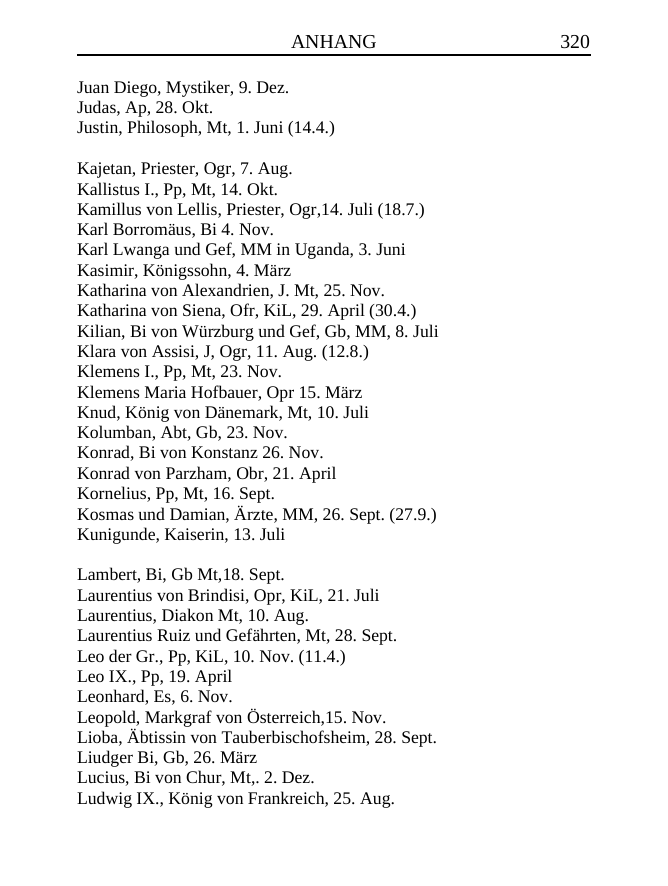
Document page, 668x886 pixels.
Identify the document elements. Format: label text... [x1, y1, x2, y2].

text Knud, König von Dänemark, Mt, 10. Juli [77, 402, 591, 422]
text Katharina von Alexandrien, J. Mt, 25. Nov. [77, 280, 591, 300]
text Kallistus I., Pp, Mt, 14. Okt. [77, 178, 591, 199]
text Kunigunde, Kaiserin, 13. Juli [77, 524, 591, 544]
text Karl Lwanga und Gef, MM in Uganda, 3. Juni [77, 239, 591, 259]
text Kornelius, Pp, Mt, 16. Sept. [77, 483, 591, 503]
text Leo IX., Pp, 19. April [77, 666, 591, 686]
text Klemens Maria Hofbauer, Opr 15. März [77, 381, 591, 402]
text Juan Diego, Mystiker, 9. Dez. [77, 77, 591, 97]
text Karl Borromäus, Bi 4. Nov. [77, 219, 591, 239]
text Ludwig IX., König von Frankreich, 25. Aug. [77, 788, 591, 808]
text Liudger Bi, Gb, 26. März [77, 747, 591, 767]
text Klara von Assisi, J, Ogr, 11. Aug. (12.8.) [77, 341, 591, 361]
text Kosmas und Damian, Ärzte, MM, 26. Sept. (27.9.) [77, 503, 591, 524]
text Kamillus von Lellis, Priester, Ogr,14. Juli (18.7.) [77, 199, 591, 219]
text Laurentius, Diakon Mt, 10. Aug. [77, 605, 591, 625]
text Kasimir, Königssohn, 4. März [77, 259, 591, 280]
text Kilian, Bi von Würzburg und Gef, Gb, MM, 8. Juli [77, 321, 591, 341]
text Judas, Ap, 28. Okt. [77, 97, 591, 117]
text Justin, Philosoph, Mt, 1. Juni (14.4.) [77, 117, 591, 138]
text Leopold, Markgraf von Österreich,15. Nov. [77, 706, 591, 727]
text Laurentius von Brindisi, Opr, KiL, 21. Juli [77, 584, 591, 605]
text Leonhard, Es, 6. Nov. [77, 686, 591, 706]
text Konrad, Bi von Konstanz 26. Nov. [77, 442, 591, 463]
text Lioba, Äbtissin von Tauberbischofsheim, 28. Sept. [77, 727, 591, 747]
text Lambert, Bi, Gb Mt,18. Sept. [77, 564, 591, 584]
text Konrad von Parzham, Obr, 21. April [77, 463, 591, 483]
text Leo der Gr., Pp, KiL, 10. Nov. (11.4.) [77, 646, 591, 666]
text Lucius, Bi von Chur, Mt,. 2. Dez. [77, 767, 591, 788]
text Laurentius Ruiz und Gefährten, Mt, 28. Sept. [77, 625, 591, 646]
text Katharina von Siena, Ofr, KiL, 29. April (30.4.) [77, 300, 591, 321]
text Klemens I., Pp, Mt, 23. Nov. [77, 361, 591, 381]
text Kajetan, Priester, Ogr, 7. Aug. [77, 158, 591, 178]
text Kolumban, Abt, Gb, 23. Nov. [77, 422, 591, 442]
